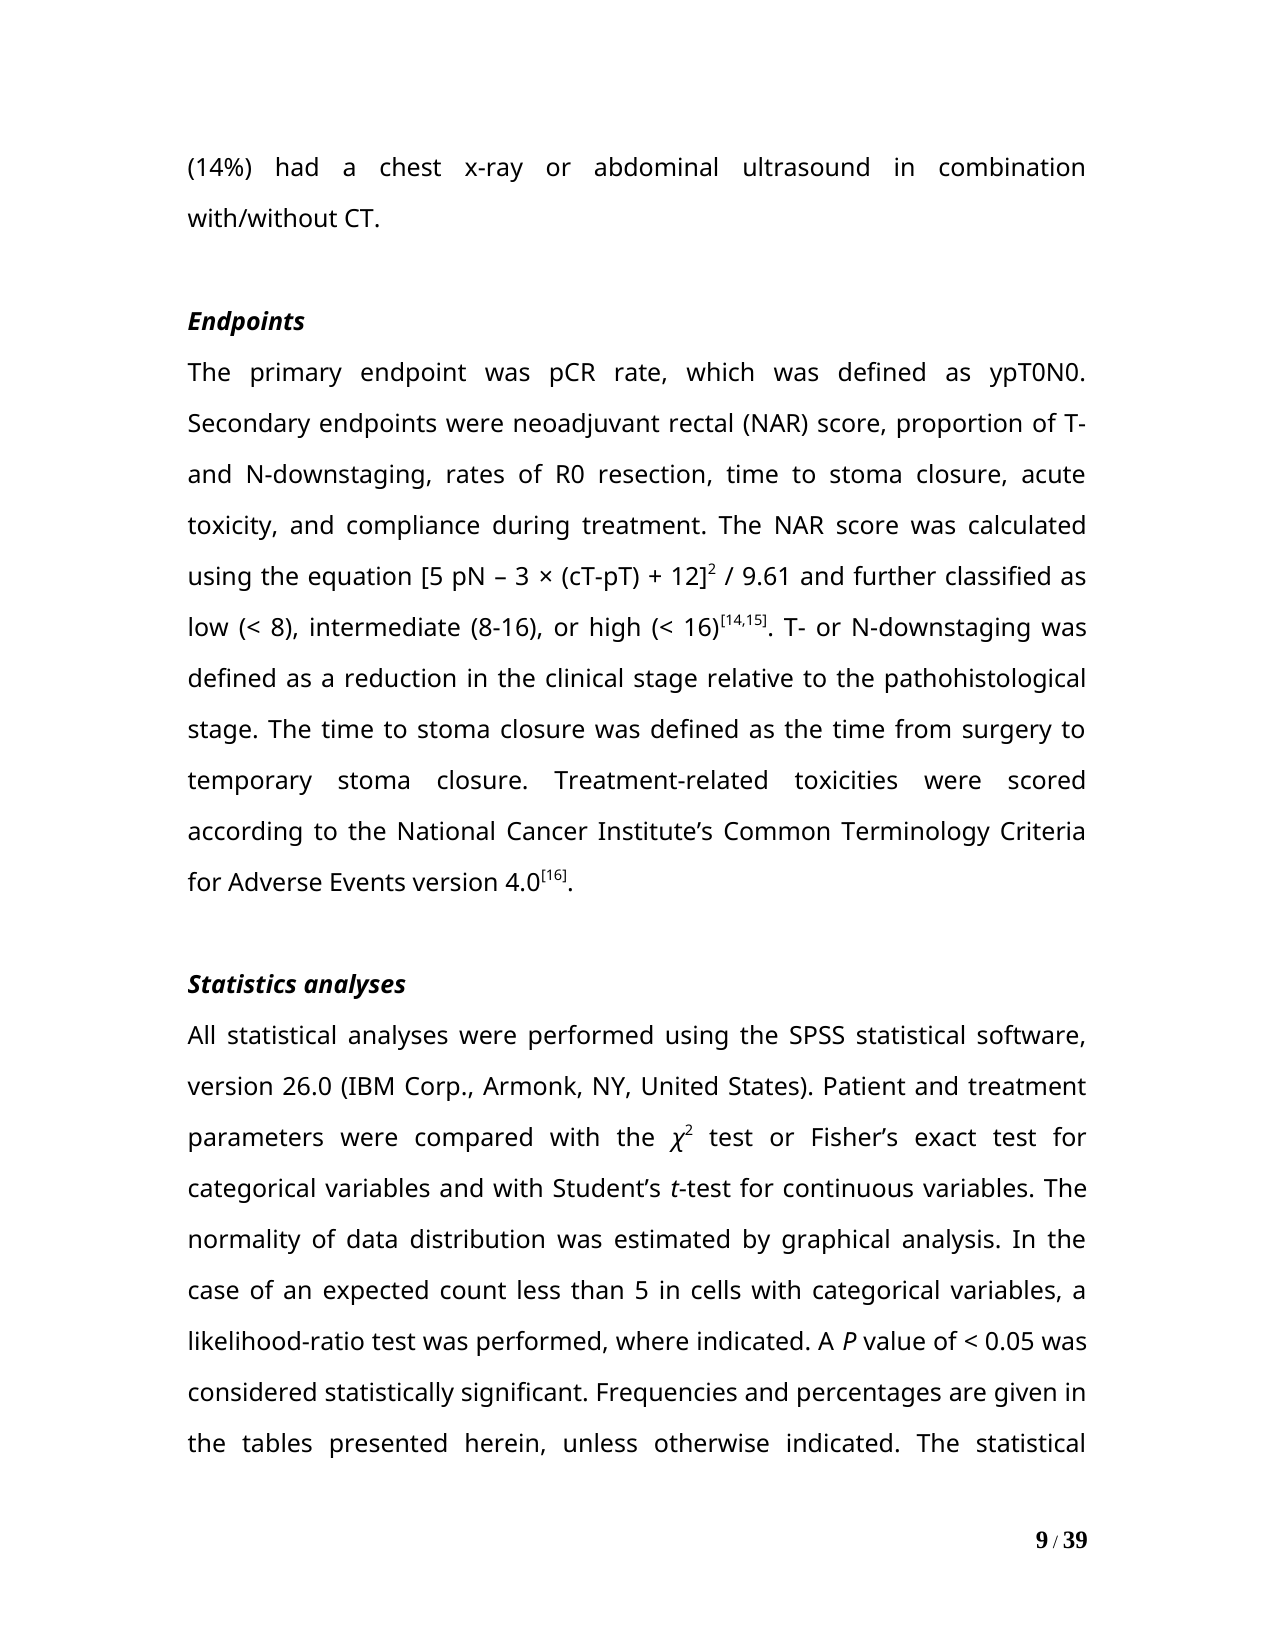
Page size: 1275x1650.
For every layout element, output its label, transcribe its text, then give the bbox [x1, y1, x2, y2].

text Statistics analyses [187, 967, 1087, 1001]
text Endpoints [187, 303, 1087, 337]
text The primary endpoint was pCR rate, which was defined as ypT0N0. Secondary endpoints were neoadjuvant rectal (NAR) score, proportion of T-and N-downstaging, rates of R0 resection, time to stoma closure, acute toxicity, and compliance during treatment. The NAR score was calculated using the equation [5 pN – 3 × (cT-pT) + 12]2 / 9.61 and further classified as low (< 8), intermediate (8-16), or high (< 16)[14,15]. T- or N-downstaging was defined as a reduction in the clinical stage relative to the pathohistological stage. The time to stoma closure was defined as the time from surgery to temporary stoma closure. Treatment-related toxicities were scored according to the National Cancer Institute’s Common Terminology Criteria for Adverse Events version 4.0[16]. [187, 354, 1087, 899]
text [187, 1018, 1087, 1460]
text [187, 150, 1087, 235]
